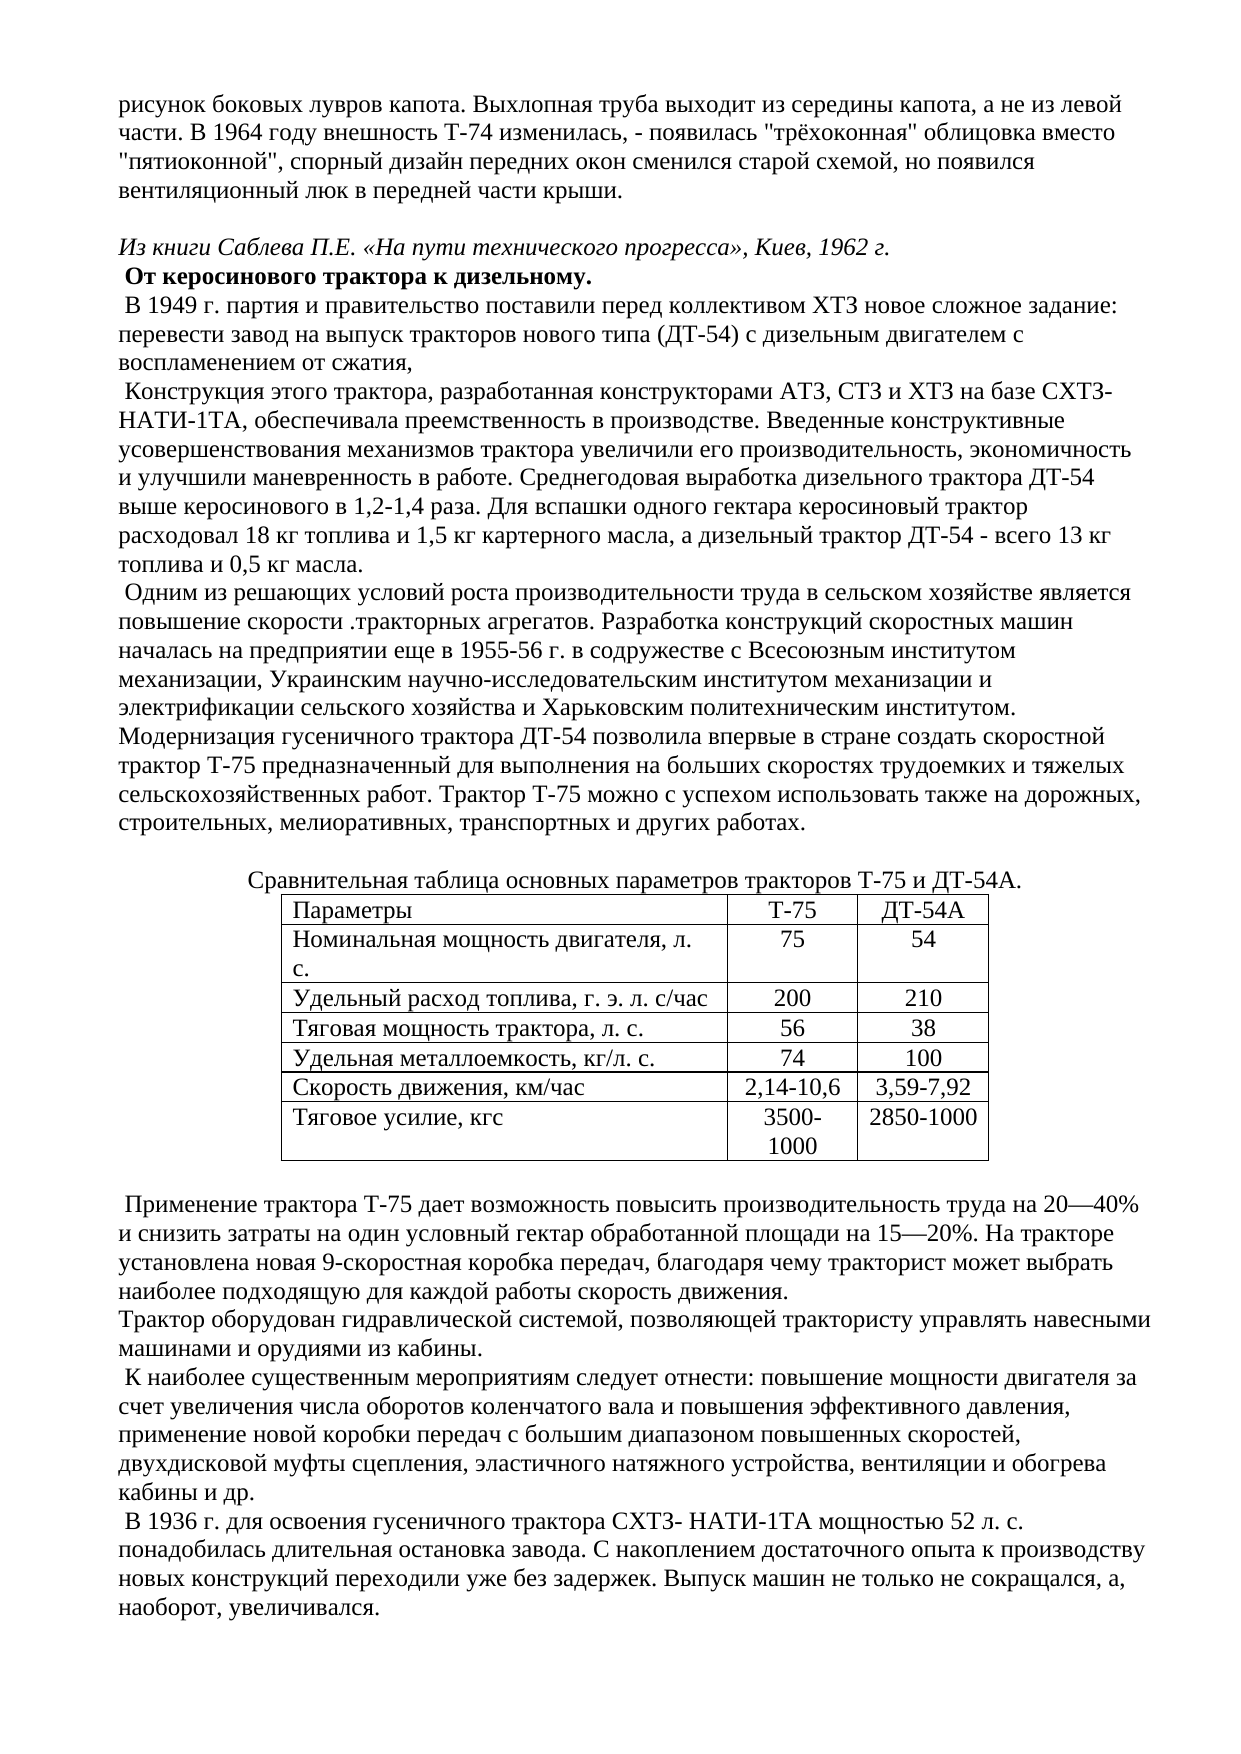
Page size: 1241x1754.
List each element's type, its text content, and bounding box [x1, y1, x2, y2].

table_cell 2,14-10,6 [728, 1073, 857, 1101]
table_cell Номинальная мощность двигателя, л. с. [282, 925, 727, 982]
text Конструкция этого трактора, разработанная конструкторами АТЗ, СТЗ и ХТЗ на базе СХТЗ-НАТИ-1ТА, обеспечивала преемственность в производстве. Введенные конструктивные усовершенствования механизмов трактора увеличили его производительность, экономичность и улучшили маневренность в работе. Среднегодовая выработка дизельного трактора ДТ-54 выше керосинового в 1,2-1,4 раза. Для вспашки одного гектара керосиновый трактор расходовал 18 кг топлива и 1,5 кг картерного масла, а дизельный трактор ДТ-54 - всего 13 кг топлива и 0,5 кг масла. [118, 376, 1152, 577]
table_header ДТ-54А [858, 895, 988, 923]
table_cell 75 [728, 925, 857, 982]
text Трактор оборудован гидравлической системой, позволяющей трактористу управлять навесными машинами и орудиями из кабины. [118, 1304, 1152, 1362]
text Сравнительная таблица основных параметров тракторов Т-75 и ДТ-54А. [118, 865, 1152, 894]
table_cell Удельная металлоемкость, кг/л. с. [282, 1043, 727, 1071]
text К наиболее существенным мероприятиям следует отнести: повышение мощности двигателя за счет увеличения числа оборотов коленчатого вала и повышения эффективного давления, применение новой коробки передач с большим диапазоном повышенных скоростей, двухдисковой муфты сцепления, эластичного натяжного устройства, вентиляции и обогрева кабины и др. [118, 1362, 1152, 1506]
table_cell 3,59-7,92 [858, 1073, 988, 1101]
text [118, 89, 1152, 204]
table_cell Тяговая мощность трактора, л. с. [282, 1013, 727, 1042]
table_cell 3500-1000 [728, 1102, 857, 1160]
table_header Параметры [282, 895, 727, 923]
text Одним из решающих условий роста производительности труда в сельском хозяйстве является повышение скорости .тракторных агрегатов. Разработка конструкций скоростных машин началась на предприятии еще в 1955-56 г. в содружестве с Всесоюзным институтом механизации, Украинским научно-исследовательским институтом механизации и электрификации сельского хозяйства и Харьковским политехническим институтом. [118, 577, 1152, 721]
table_cell 38 [858, 1013, 988, 1042]
table_cell Тяговое усилие, кгс [282, 1102, 727, 1160]
text Модернизация гусеничного трактора ДТ-54 позволила впервые в стране создать скоростной трактор Т-75 предназначенный для выполнения на больших скоростях трудоемких и тяжелых сельскохозяйственных работ. Трактор Т-75 можно с успехом использовать также на дорожных, строительных, мелиоративных, транспортных и других работах. [118, 721, 1152, 836]
table_cell Скорость движения, км/час [282, 1073, 727, 1101]
text В 1949 г. партия и правительство поставили перед коллективом ХТЗ новое сложное задание: перевести завод на выпуск тракторов нового типа (ДТ-54) с дизельным двигателем с воспламенением от сжатия, [118, 290, 1152, 376]
table_cell 200 [728, 983, 857, 1012]
table_cell 100 [858, 1043, 988, 1071]
table_cell Удельный расход топлива, г. э. л. с/час [282, 983, 727, 1012]
table_cell 74 [728, 1043, 857, 1071]
table_header Т-75 [728, 895, 857, 923]
table_cell 54 [858, 925, 988, 982]
text Из книги Саблева П.Е. «На пути технического прогресса», Киев, 1962 г. [118, 232, 1152, 261]
table_cell 2850-1000 [858, 1102, 988, 1160]
text От керосинового трактора к дизельному. [118, 261, 1152, 290]
text В 1936 г. для освоения гусеничного трактора СХТЗ- НАТИ-1ТА мощностью 52 л. с. понадобилась длительная остановка завода. С накоплением достаточного опыта к производству новых конструкций переходили уже без задержек. Выпуск машин не только не сокращался, а, наоборот, увеличивался. [118, 1506, 1152, 1621]
text Применение трактора Т-75 дает возможность повысить производительность труда на 20—40% и снизить затраты на один условный гектар обработанной площади на 15—20%. На тракторе установлена новая 9-скоростная коробка передач, благодаря чему тракторист может выбрать наиболее подходящую для каждой работы скорость движения. [118, 1189, 1152, 1304]
table_cell 56 [728, 1013, 857, 1042]
table_cell 210 [858, 983, 988, 1012]
